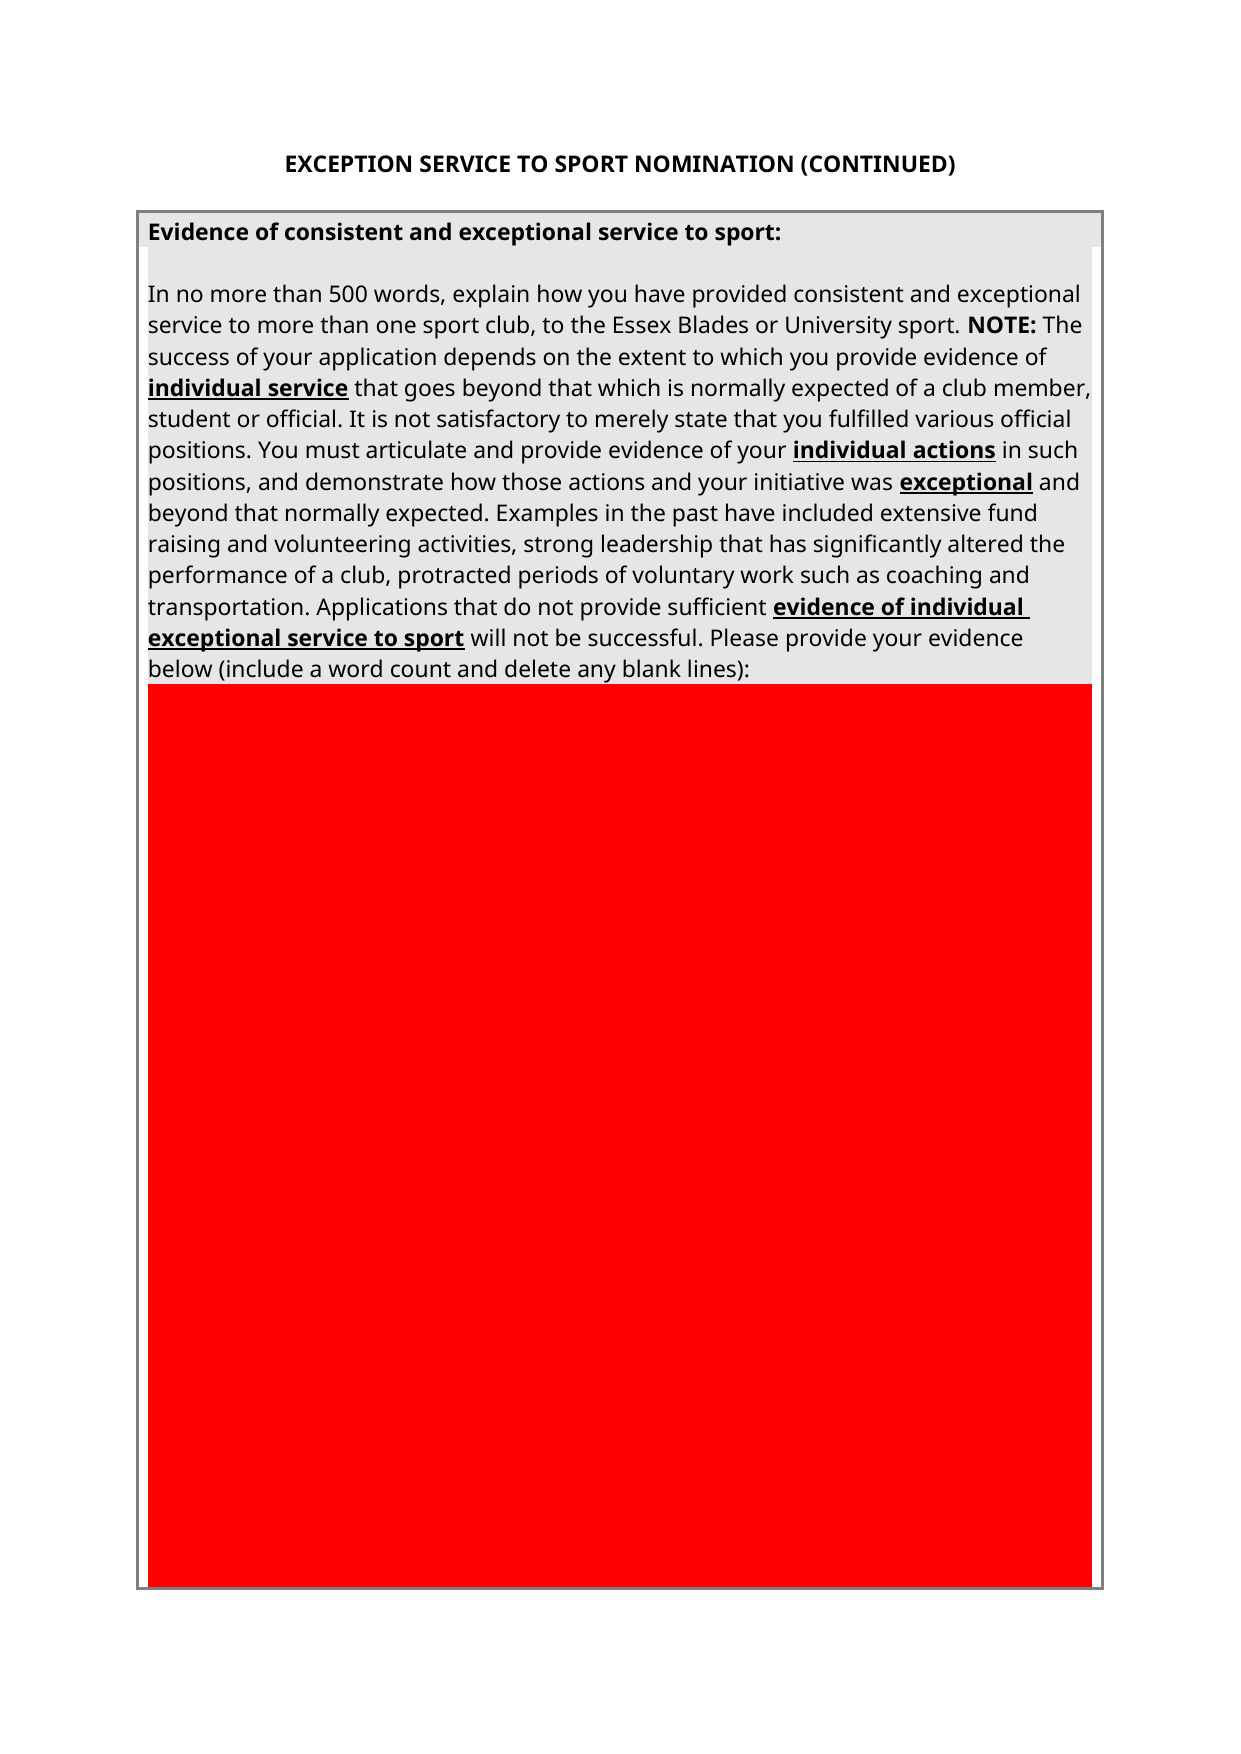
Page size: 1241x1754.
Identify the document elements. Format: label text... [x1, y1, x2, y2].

text In no more than 500 words, explain how you have provided consistent and exceptional service to more than one sport club, to the Essex Blades or University sport. NOTE: The success of your application depends on the extent to which you provide evidence of individual service that goes beyond that which is normally expected of a club member, student or official. It is not satisfactory to merely state that you fulfilled various official positions. You must articulate and provide evidence of your individual actions in such positions, and demonstrate how those actions and your initiative was exceptional and beyond that normally expected. Examples in the past have included extensive fund raising and volunteering activities, strong leadership that has significantly altered the performance of a club, protracted periods of voluntary work such as coaching and transportation. Applications that do not provide sufficient evidence of individual exceptional service to sport will not be successful. Please provide your evidence below (include a word count and delete any blank lines): [148, 278, 1092, 684]
list Evidence of consistent and exceptional service to sport: [139, 213, 1101, 247]
text EXCEPTION SERVICE TO SPORT NOMINATION (CONTINUED) [148, 148, 1092, 179]
